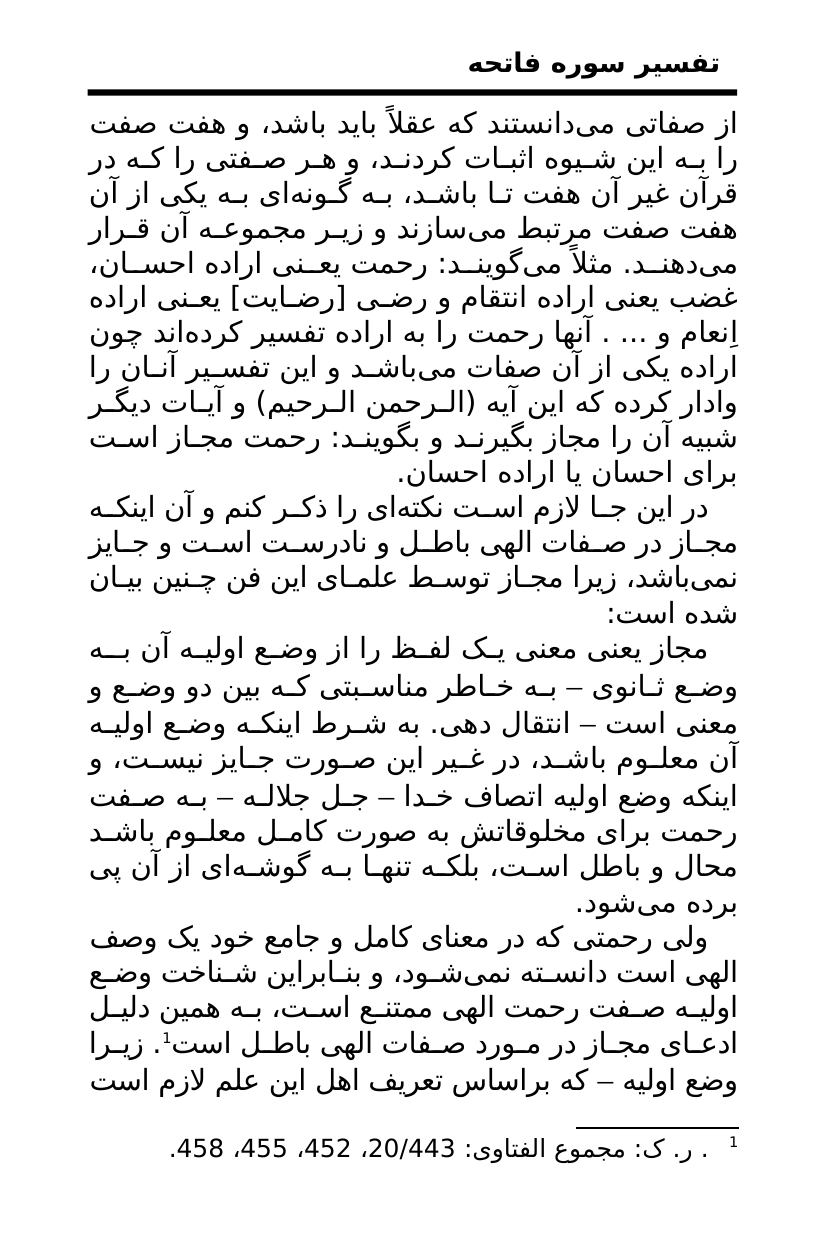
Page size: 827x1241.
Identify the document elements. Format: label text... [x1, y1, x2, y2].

text مجاز یعنی معنی یک لفظ را از وضع اولیه آن بـه وضع ثانوی – به خاطر مناسبتی که بین دو وضع و معنی است – انتقال دهی. به شرط اینکه وضع اولیه آن معلوم باشد، در غیر این صورت جایز نیست، و اینکه وضع اولیه اتصاف خدا – جل جلاله – به صفت رحمت برای مخلوقاتش به صورت کامل معلوم باشد محال و باطل است، بلکه تنها به گوشه‌ای از آن پی برده می‌شود. [89, 631, 738, 919]
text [89, 106, 738, 489]
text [89, 920, 738, 1097]
text در این جا لازم است نکته‌ای را ذکر کنم و آن اینکه مجاز در صفات الهی باطل و نادرست است و جایز نمی‌باشد، زیرا مجاز توسط علمای این فن چنین بیان شده است: [89, 490, 738, 630]
